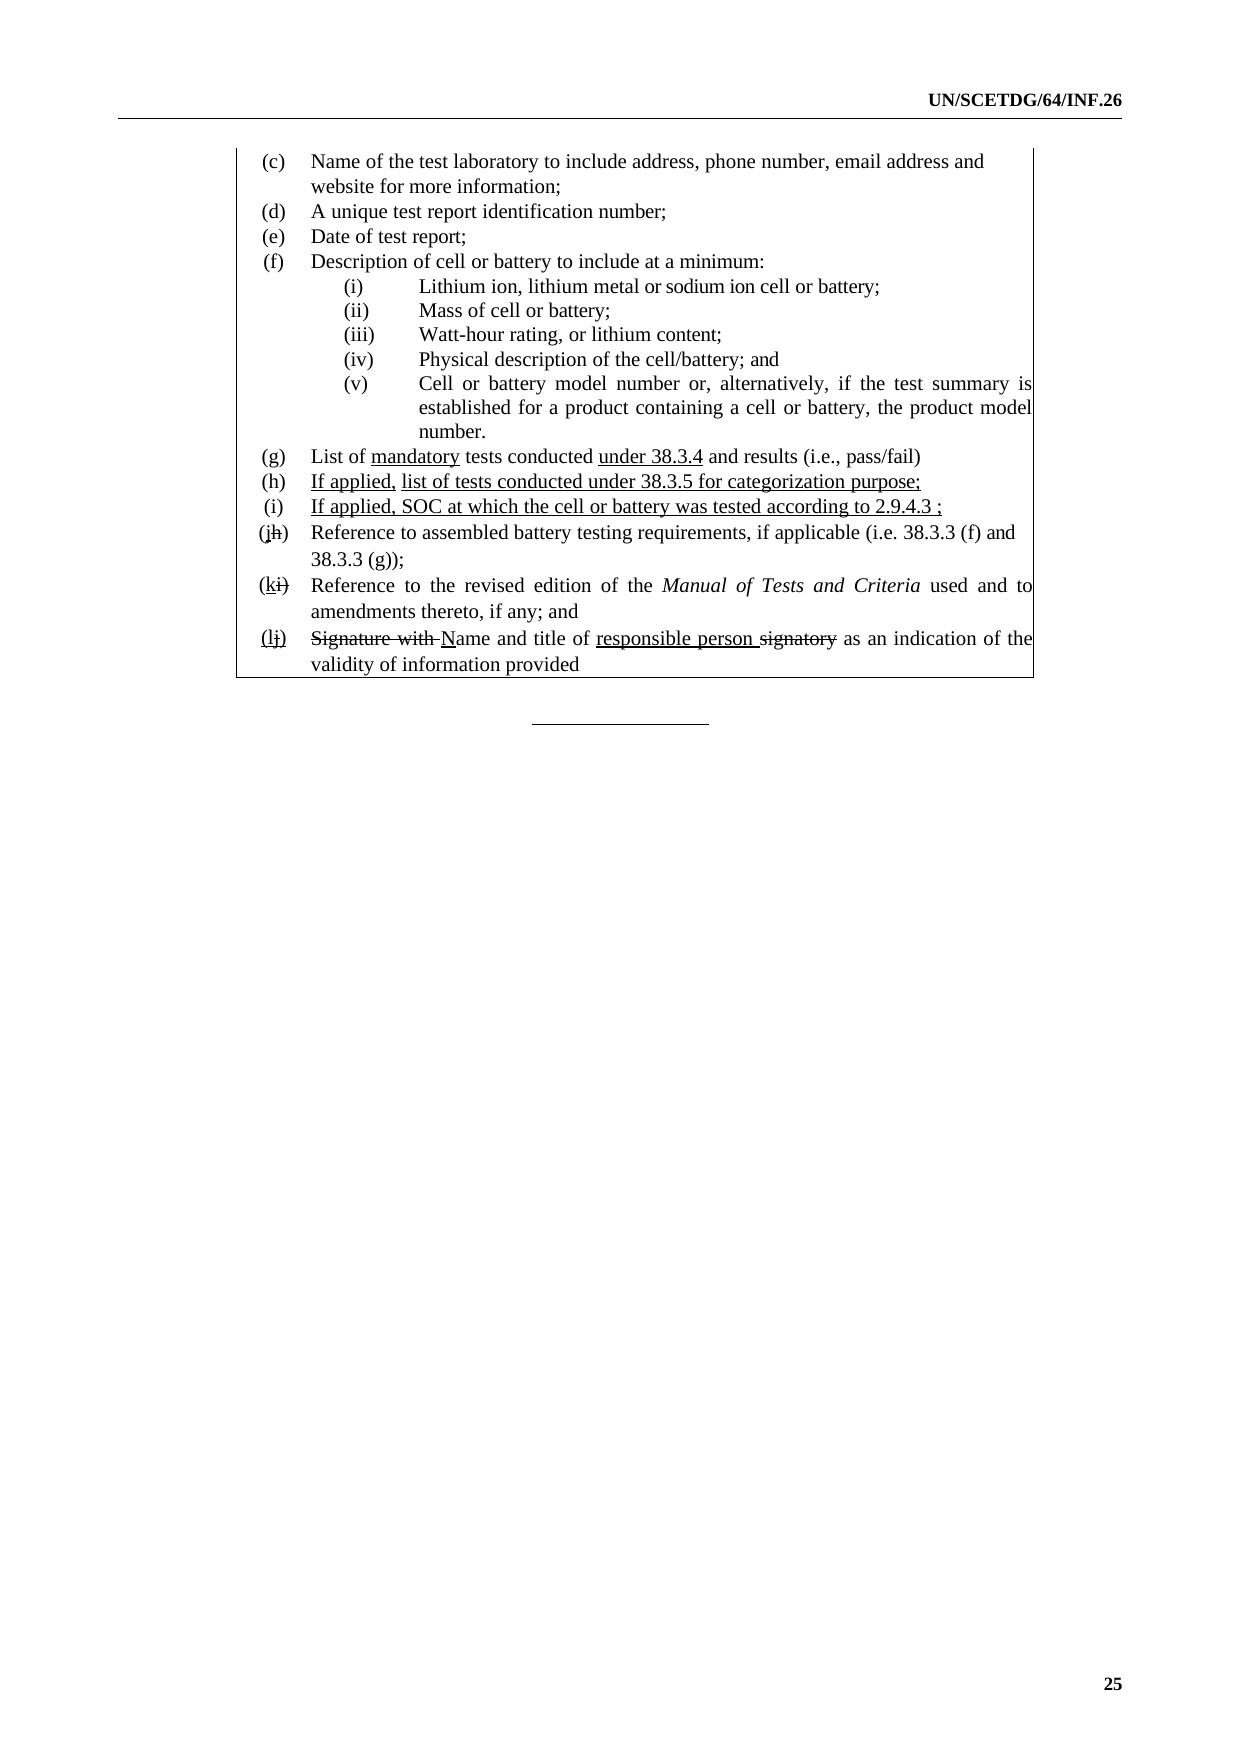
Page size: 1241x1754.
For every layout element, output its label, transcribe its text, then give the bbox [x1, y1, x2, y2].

table_cell (i) [237, 493, 310, 518]
table_cell List of mandatory tests conducted under 38.3.4 and results (i.e., pass/fail) [310, 443, 1033, 468]
table_cell If applied, list of tests conducted under 38.3.5 for categorization purpose; [310, 468, 1033, 493]
table_cell Description of cell or battery to include at a minimum: (i) Lithium ion, lithium metal or sodium ion cell or battery; (ii) Mass of cell or battery; (iii) Watt-hour rating, or lithium content; (iv) Physical description of the cell/battery; and (v) Cell or battery model number or, alternatively, if the test summary is established for a product containing a cell or battery, the product model number. [310, 248, 1033, 443]
table_cell (g) [237, 443, 310, 468]
table_cell If applied, SOC at which the cell or battery was tested according to 2.9.4.3 ; [310, 493, 1033, 518]
table_cell Signature with Name and title of responsible person signatory as an indication of the validity of information provided [310, 624, 1033, 677]
table_cell (h) [237, 468, 310, 493]
table_cell Date of test report; [310, 223, 1033, 248]
table_cell (d) [237, 198, 310, 223]
table_cell (c) [237, 148, 310, 198]
table_cell Name of the test laboratory to include address, phone number, email address and website for more information; [310, 148, 1033, 198]
table_cell (jh) [237, 519, 310, 571]
table_cell (f) [237, 248, 310, 443]
table_cell (ki) [237, 571, 310, 624]
table_cell (lj) [237, 624, 310, 677]
table_cell A unique test report identification number; [310, 198, 1033, 223]
table_cell Reference to assembled battery testing requirements, if applicable (i.e. 38.3.3 (f) and 38.3.3 (g)); [310, 519, 1033, 571]
table_cell Reference to the revised edition of the Manual of Tests and Criteria used and to amendments thereto, if any; and [310, 571, 1033, 624]
table_cell (e) [237, 223, 310, 248]
